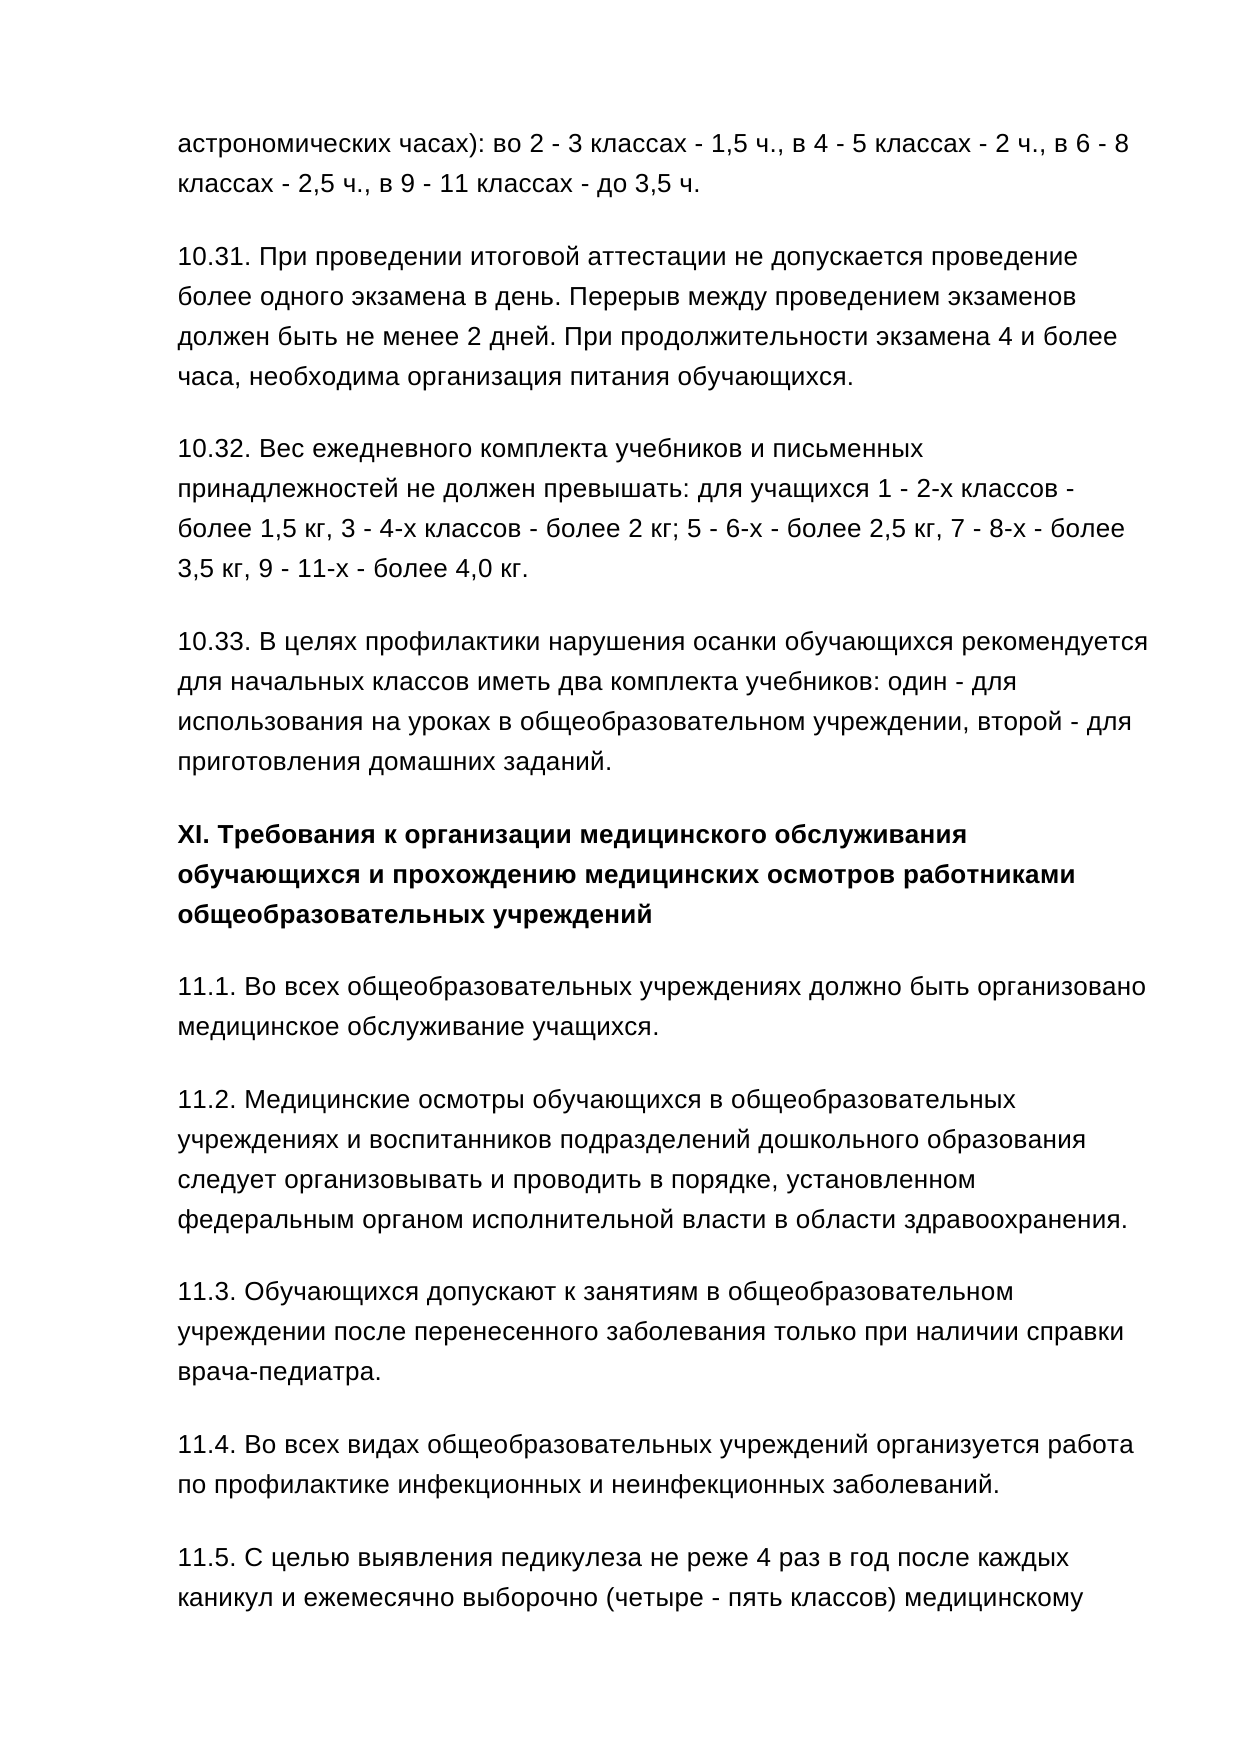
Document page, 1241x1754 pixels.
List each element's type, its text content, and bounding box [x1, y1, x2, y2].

text 10.31. При проведении итоговой аттестации не допускается проведение более одного экзамена в день. Перерыв между проведением экзаменов должен быть не менее 2 дней. При продолжительности экзамена 4 и более часа, необходима организация питания обучающихся. [177, 231, 1152, 391]
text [177, 1532, 1152, 1612]
text 11.1. Во всех общеобразовательных учреждениях должно быть организовано медицинское обслуживание учащихся. [177, 961, 1152, 1041]
text 11.4. Во всех видах общеобразовательных учреждений организуется работа по профилактике инфекционных и неинфекционных заболеваний. [177, 1419, 1152, 1499]
text XI. Требования к организации медицинского обслуживания обучающихся и прохождению медицинских осмотров работниками общеобразовательных учреждений [177, 808, 1152, 928]
text 10.33. В целях профилактики нарушения осанки обучающихся рекомендуется для начальных классов иметь два комплекта учебников: один - для использования на уроках в общеобразовательном учреждении, второй - для приготовления домашних заданий. [177, 616, 1152, 776]
text 11.3. Обучающихся допускают к занятиям в общеобразовательном учреждении после перенесенного заболевания только при наличии справки врача-педиатра. [177, 1266, 1152, 1386]
text 11.2. Медицинские осмотры обучающихся в общеобразовательных учреждениях и воспитанников подразделений дошкольного образования следует организовывать и проводить в порядке, установленном федеральным органом исполнительной власти в области здравоохранения. [177, 1074, 1152, 1234]
text 10.32. Вес ежедневного комплекта учебников и письменных принадлежностей не должен превышать: для учащихся 1 - 2-х классов - более 1,5 кг, 3 - 4-х классов - более 2 кг; 5 - 6-х - более 2,5 кг, 7 - 8-х - более 3,5 кг, 9 - 11-х - более 4,0 кг. [177, 423, 1152, 583]
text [177, 118, 1152, 198]
